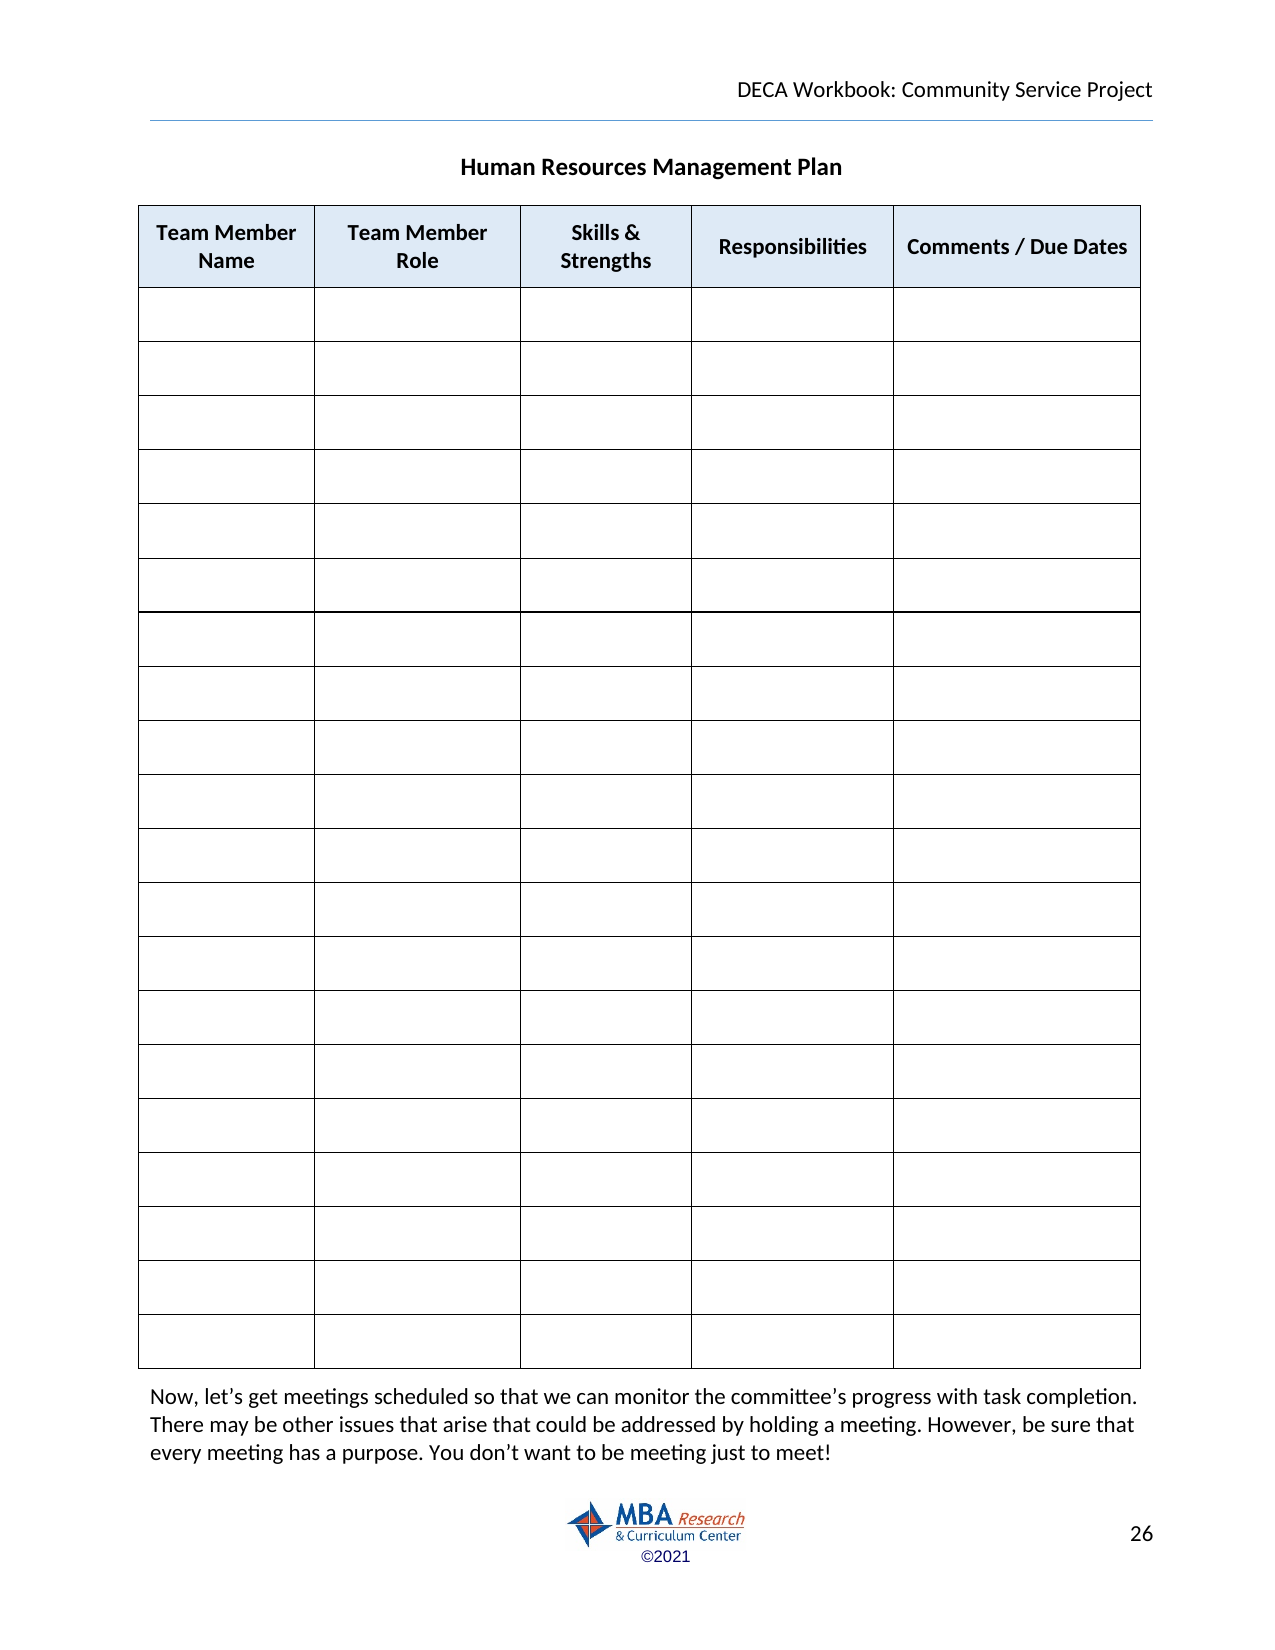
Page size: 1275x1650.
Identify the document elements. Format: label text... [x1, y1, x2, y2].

table_cell [315, 396, 520, 449]
table_header Responsibilities [692, 206, 893, 287]
table_cell [692, 288, 893, 341]
table_cell [139, 1099, 314, 1152]
table_cell [315, 883, 520, 936]
table_cell [894, 504, 1140, 557]
table_cell [894, 1153, 1140, 1206]
table_cell [692, 1315, 893, 1368]
table_cell [692, 1045, 893, 1098]
table_cell [139, 667, 314, 719]
table_cell [692, 342, 893, 395]
table_cell [894, 937, 1140, 990]
table_cell [139, 1153, 314, 1206]
table_cell [315, 288, 520, 341]
table_cell [894, 883, 1140, 936]
table_cell [692, 1153, 893, 1206]
table_cell [521, 613, 691, 666]
table_cell [139, 450, 314, 503]
table_cell [521, 396, 691, 449]
table_cell [315, 613, 520, 666]
table_cell [894, 1207, 1140, 1260]
table_cell [139, 1207, 314, 1260]
table_cell [692, 450, 893, 503]
table_cell [521, 937, 691, 990]
table_cell [139, 883, 314, 936]
table_cell [894, 613, 1140, 666]
table_cell [139, 1261, 314, 1314]
table_cell [692, 883, 893, 936]
table_cell [315, 721, 520, 774]
table_cell [139, 775, 314, 828]
table_cell [894, 775, 1140, 828]
table_cell [521, 883, 691, 936]
table_cell [139, 1315, 314, 1368]
table_cell [894, 1099, 1140, 1152]
table_cell [692, 1261, 893, 1314]
table_cell [894, 342, 1140, 395]
text Human Resources Management Plan [150, 151, 1153, 182]
table_cell [139, 559, 314, 611]
table_cell [894, 991, 1140, 1044]
text Now, let’s get meetings scheduled so that we can monitor the committee’s progress with task completion. There may be other issues that arise that could be addressed by holding a meeting. However, be sure that every meeting has a purpose. You don’t want to be meeting just to meet! [150, 1382, 1153, 1466]
table_cell [692, 775, 893, 828]
table_cell [521, 450, 691, 503]
table_cell [315, 1261, 520, 1314]
table_cell [894, 667, 1140, 719]
table_cell [894, 829, 1140, 882]
table_cell [894, 721, 1140, 774]
table_header Skills & Strengths [521, 206, 691, 287]
table_cell [521, 288, 691, 341]
table_cell [315, 775, 520, 828]
table_cell [521, 1207, 691, 1260]
table_cell [692, 396, 893, 449]
table_cell [139, 342, 314, 395]
table_cell [315, 829, 520, 882]
table_cell [139, 613, 314, 666]
table_cell [521, 342, 691, 395]
table_cell [692, 667, 893, 719]
table_cell [139, 288, 314, 341]
table_cell [315, 1315, 520, 1368]
table_cell [521, 829, 691, 882]
table_cell [315, 559, 520, 611]
table_cell [521, 1315, 691, 1368]
table_cell [692, 721, 893, 774]
table_cell [692, 504, 893, 557]
table_cell [139, 991, 314, 1044]
table_cell [521, 559, 691, 611]
table_cell [315, 342, 520, 395]
table_cell [692, 937, 893, 990]
table_cell [521, 504, 691, 557]
table_cell [894, 396, 1140, 449]
table_cell [521, 1045, 691, 1098]
table_cell [692, 991, 893, 1044]
table_cell [894, 1315, 1140, 1368]
table_cell [315, 1153, 520, 1206]
table_cell [139, 937, 314, 990]
table_header Team Member Name [139, 206, 314, 287]
table_cell [521, 721, 691, 774]
table_cell [315, 667, 520, 719]
table_cell [315, 991, 520, 1044]
table_cell [521, 1099, 691, 1152]
table_cell [692, 829, 893, 882]
table_header Comments / Due Dates [894, 206, 1140, 287]
table_cell [521, 1261, 691, 1314]
table_cell [692, 1207, 893, 1260]
table_cell [521, 1153, 691, 1206]
table_cell [894, 559, 1140, 611]
picture [565, 1498, 747, 1551]
table_cell [894, 1261, 1140, 1314]
table_cell [315, 504, 520, 557]
table_cell [139, 1045, 314, 1098]
table_cell [315, 937, 520, 990]
table_cell [894, 288, 1140, 341]
table_cell [894, 1045, 1140, 1098]
table_cell [692, 1099, 893, 1152]
table_cell [521, 991, 691, 1044]
table_cell [315, 1207, 520, 1260]
table_cell [139, 829, 314, 882]
table_cell [521, 667, 691, 719]
table_cell [315, 450, 520, 503]
table_cell [692, 613, 893, 666]
table_cell [315, 1099, 520, 1152]
table_header Team Member Role [315, 206, 520, 287]
table_cell [521, 775, 691, 828]
table_cell [894, 450, 1140, 503]
table_cell [139, 396, 314, 449]
table_cell [692, 559, 893, 611]
table_cell [139, 504, 314, 557]
table_cell [139, 721, 314, 774]
table_cell [315, 1045, 520, 1098]
